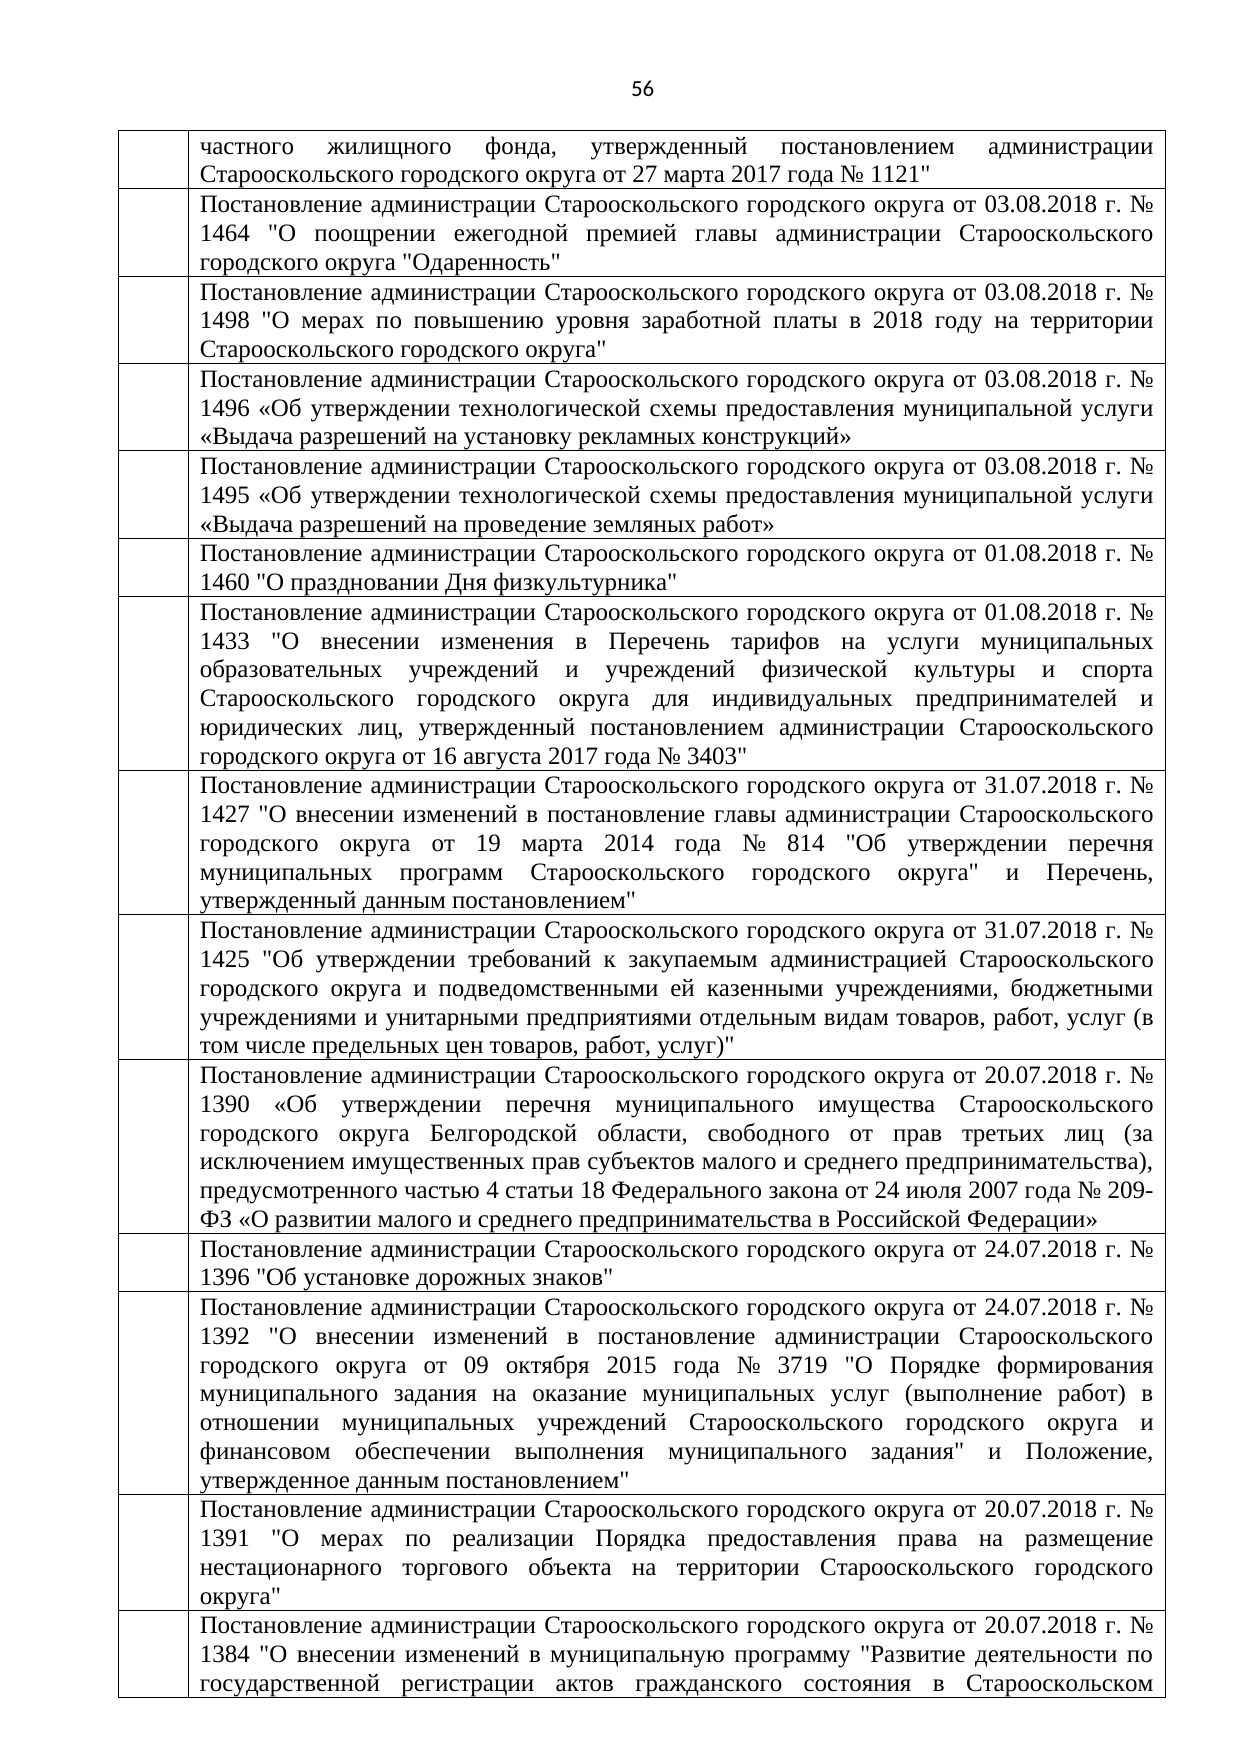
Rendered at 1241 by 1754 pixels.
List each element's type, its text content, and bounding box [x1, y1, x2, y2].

table_cell [119, 1234, 188, 1291]
table_cell Постановление администрации Старооскольского городского округа от 31.07.2018 г. № 1425 "Об утверждении требований к закупаемым администрацией Старооскольского городского округа и подведомственными ей казенными учреждениями, бюджетными учреждениями и унитарными предприятиями отдельным видам товаров, работ, услуг (в том числе предельных цен товаров, работ, услуг)" [189, 915, 1165, 1059]
table_cell [119, 771, 188, 914]
table_cell [119, 189, 188, 276]
table_cell [119, 1611, 188, 1697]
table_cell Постановление администрации Старооскольского городского округа от 20.07.2018 г. № 1390 «Об утверждении перечня муниципального имущества Старооскольского городского округа Белгородской области, свободного от прав третьих лиц (за исключением имущественных прав субъектов малого и среднего предпринимательства), предусмотренного частью 4 статьи 18 Федерального закона от 24 июля 2007 года № 209-ФЗ «О развитии малого и среднего предпринимательства в Российской Федерации» [189, 1060, 1165, 1233]
table_cell [119, 131, 188, 188]
table_cell [119, 451, 188, 537]
table_cell [119, 1495, 188, 1609]
table_cell Постановление администрации Старооскольского городского округа от 03.08.2018 г. № 1498 "О мерах по повышению уровня заработной платы в 2018 году на территории Старооскольского городского округа" [189, 277, 1165, 363]
table_cell [119, 1292, 188, 1493]
table_cell Постановление администрации Старооскольского городского округа от 20.07.2018 г. № 1391 "О мерах по реализации Порядка предоставления права на размещение нестационарного торгового объекта на территории Старооскольского городского округа" [189, 1495, 1165, 1609]
table_cell Постановление администрации Старооскольского городского округа от 24.07.2018 г. № 1396 "Об установке дорожных знаков" [189, 1234, 1165, 1291]
table_cell [119, 539, 188, 596]
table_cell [189, 131, 1165, 188]
table_cell Постановление администрации Старооскольского городского округа от 24.07.2018 г. № 1392 "О внесении изменений в постановление администрации Старооскольского городского округа от 09 октября 2015 года № 3719 "О Порядке формирования муниципального задания на оказание муниципальных услуг (выполнение работ) в отношении муниципальных учреждений Старооскольского городского округа и финансовом обеспечении выполнения муниципального задания" и Положение, утвержденное данным постановлением" [189, 1292, 1165, 1493]
table_cell [119, 364, 188, 450]
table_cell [189, 1611, 1165, 1697]
table_cell [119, 597, 188, 769]
table_cell [119, 915, 188, 1059]
table_cell Постановление администрации Старооскольского городского округа от 03.08.2018 г. № 1464 "О поощрении ежегодной премией главы администрации Старооскольского городского округа "Одаренность" [189, 189, 1165, 276]
table_cell Постановление администрации Старооскольского городского округа от 01.08.2018 г. № 1433 "О внесении изменения в Перечень тарифов на услуги муниципальных образовательных учреждений и учреждений физической культуры и спорта Старооскольского городского округа для индивидуальных предпринимателей и юридических лиц, утвержденный постановлением администрации Старооскольского городского округа от 16 августа 2017 года № 3403" [189, 597, 1165, 769]
table_cell Постановление администрации Старооскольского городского округа от 31.07.2018 г. № 1427 "О внесении изменений в постановление главы администрации Старооскольского городского округа от 19 марта 2014 года № 814 "Об утверждении перечня муниципальных программ Старооскольского городского округа" и Перечень, утвержденный данным постановлением" [189, 771, 1165, 914]
table_cell [119, 1060, 188, 1233]
table_cell Постановление администрации Старооскольского городского округа от 01.08.2018 г. № 1460 "О праздновании Дня физкультурника" [189, 539, 1165, 596]
table_cell Постановление администрации Старооскольского городского округа от 03.08.2018 г. № 1496 «Об утверждении технологической схемы предоставления муниципальной услуги «Выдача разрешений на установку рекламных конструкций» [189, 364, 1165, 450]
table_cell [119, 277, 188, 363]
table_cell Постановление администрации Старооскольского городского округа от 03.08.2018 г. № 1495 «Об утверждении технологической схемы предоставления муниципальной услуги «Выдача разрешений на проведение земляных работ» [189, 451, 1165, 537]
